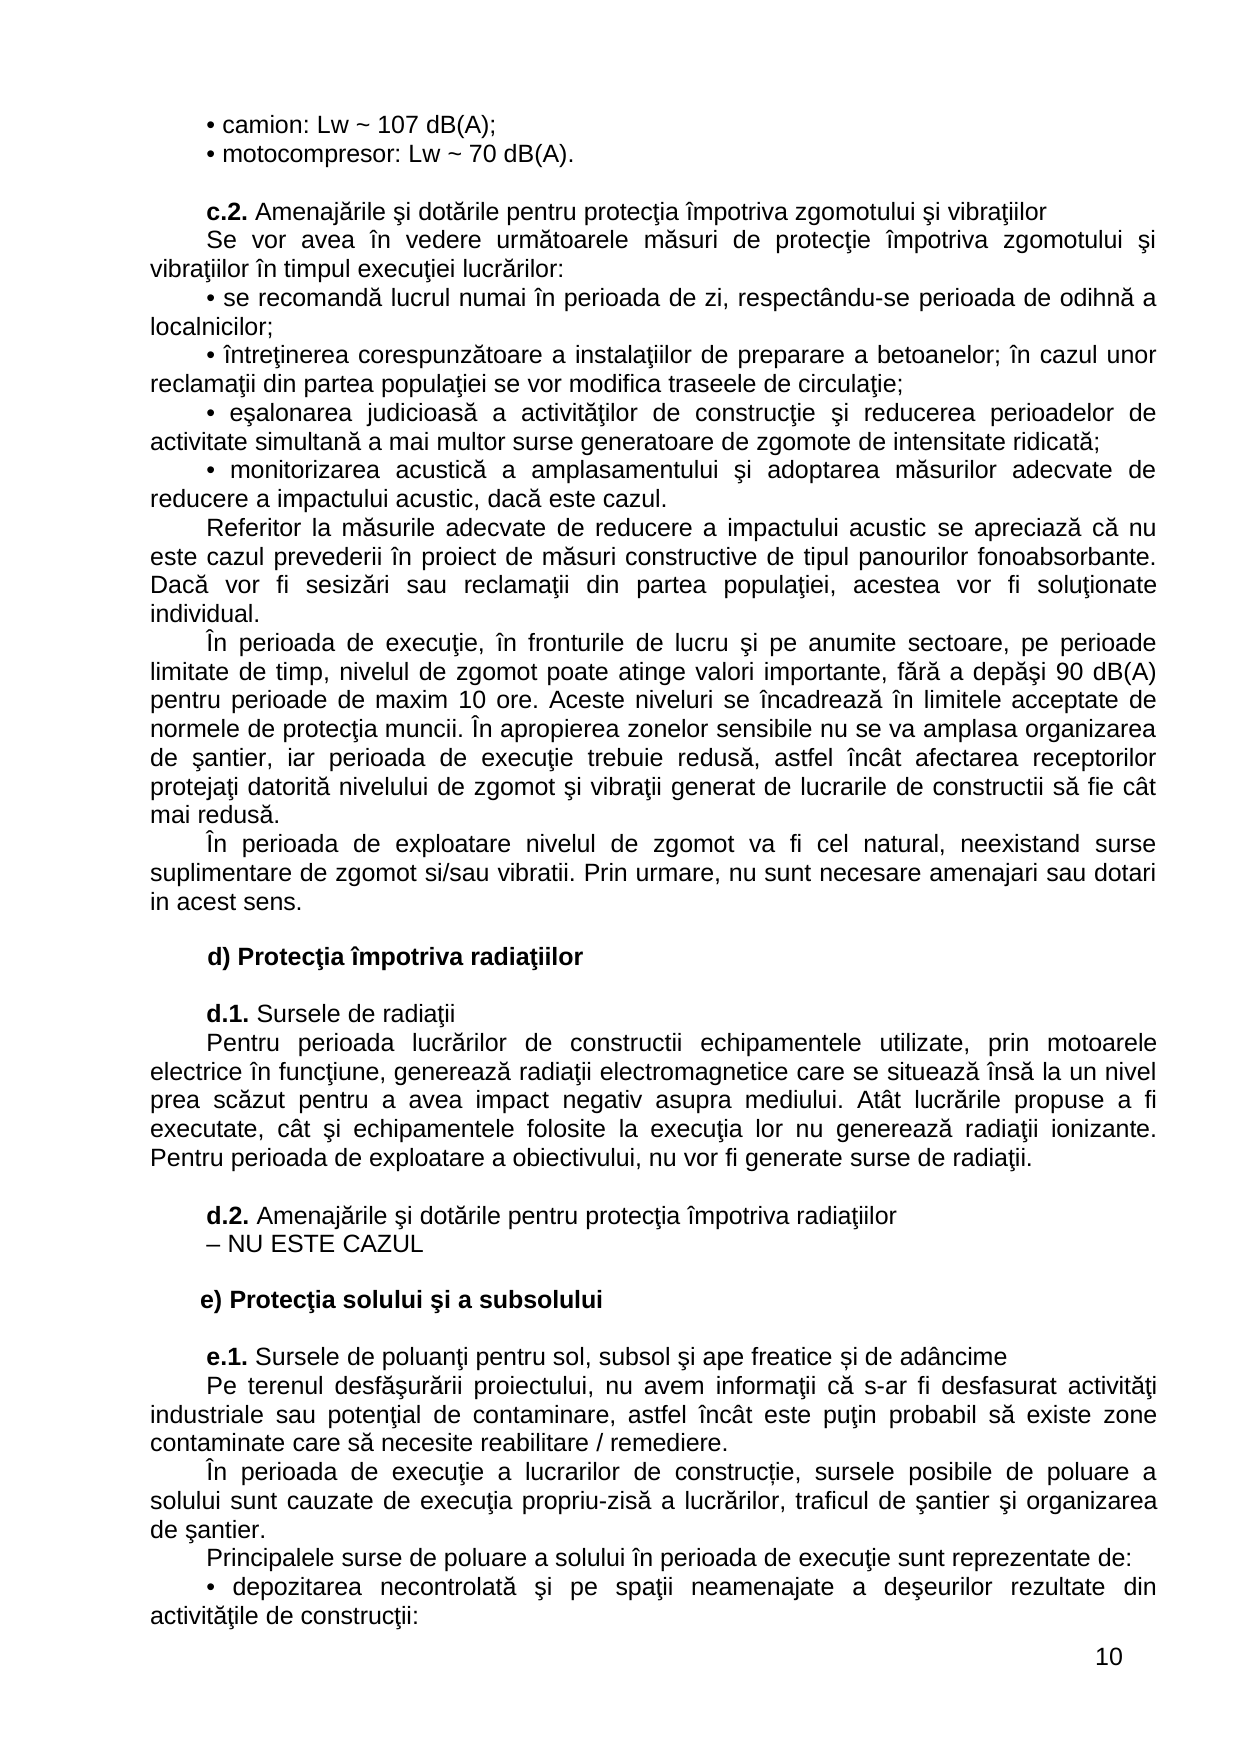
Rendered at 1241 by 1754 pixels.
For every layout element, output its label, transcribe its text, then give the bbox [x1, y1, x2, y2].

text În perioada de exploatare nivelul de zgomot va fi cel natural, neexistand surse suplimentare de zgomot si/sau vibratii. Prin urmare, nu sunt necesare amenajari sau dotari in acest sens. [150, 829, 1157, 915]
list camion: Lw ~ 107 dB(A); [206, 110, 1169, 139]
list întreţinerea corespunzătoare a instalaţiilor de preparare a betoanelor; în cazul unor reclamaţii din partea populaţiei se vor modifica traseele de circulaţie; [150, 340, 1157, 398]
subtitle Protecţia împotriva radiaţiilor [207, 942, 1169, 971]
text Pentru perioada lucrărilor de constructii echipamentele utilizate, prin motoarele electrice în funcţiune, generează radiaţii electromagnetice care se situează însă la un nivel prea scăzut pentru a avea impact negativ asupra mediului. Atât lucrările propuse a fi executate, cât şi echipamentele folosite la execuţia lor nu generează radiaţii ionizante. Pentru perioada de exploatare a obiectivului, nu vor fi generate surse de radiaţii. [150, 1028, 1157, 1172]
text În perioada de execuţie a lucrarilor de construcție, sursele posibile de poluare a solului sunt cauzate de execuţia propriu-zisă a lucrărilor, traficul de şantier şi organizarea de şantier. [150, 1457, 1157, 1543]
list monitorizarea acustică a amplasamentului şi adoptarea măsurilor adecvate de reducere a impactului acustic, dacă este cazul. [150, 455, 1156, 513]
list eşalonarea judicioasă a activităţilor de construcţie şi reducerea perioadelor de activitate simultană a mai multor surse generatoare de zgomote de intensitate ridicată; [150, 398, 1157, 455]
text – NU ESTE CAZUL [206, 1229, 1169, 1258]
list Sursele de poluanţi pentru sol, subsol şi ape freatice și de adâncime [206, 1342, 1169, 1371]
list motocompresor: Lw ~ 70 dB(A). [206, 139, 1169, 168]
list Amenajările şi dotările pentru protecţia împotriva radiaţiilor [206, 1201, 1169, 1229]
text Pe terenul desfăşurării proiectului, nu avem informaţii că s-ar fi desfasurat activităţi industriale sau potenţial de contaminare, astfel încât este puţin probabil să existe zone contaminate care să necesite reabilitare / remediere. [150, 1371, 1157, 1457]
text Se vor avea în vedere următoarele măsuri de protecţie împotriva zgomotului şi vibraţiilor în timpul execuţiei lucrărilor: [150, 225, 1157, 283]
text În perioada de execuţie, în fronturile de lucru şi pe anumite sectoare, pe perioade limitate de timp, nivelul de zgomot poate atinge valori importante, fără a depăşi 90 dB(A) pentru perioade de maxim 10 ore. Aceste niveluri se încadrează în limitele acceptate de normele de protecţia muncii. În apropierea zonelor sensibile nu se va amplasa organizarea de şantier, iar perioada de execuţie trebuie redusă, astfel încât afectarea receptorilor protejaţi datorită nivelului de zgomot şi vibraţii generat de lucrarile de constructii să fie cât mai redusă. [150, 628, 1157, 829]
list Amenajările şi dotările pentru protecţia împotriva zgomotului şi vibraţiilor [206, 197, 1169, 225]
list depozitarea necontrolată şi pe spaţii neamenajate a deşeurilor rezultate din activităţile de construcţii: [150, 1572, 1157, 1629]
text Principalele surse de poluare a solului în perioada de execuţie sunt reprezentate de: [206, 1543, 1169, 1572]
text Referitor la măsurile adecvate de reducere a impactului acustic se apreciază că nu este cazul prevederii în proiect de măsuri constructive de tipul panourilor fonoabsorbante. Dacă vor fi sesizări sau reclamaţii din partea populaţiei, acestea vor fi soluţionate individual. [150, 513, 1157, 628]
list se recomandă lucrul numai în perioada de zi, respectându-se perioada de odihnă a localnicilor; [150, 283, 1157, 340]
list Sursele de radiaţii [206, 999, 1169, 1028]
subtitle Protecţia solului şi a subsolului [200, 1284, 1169, 1313]
